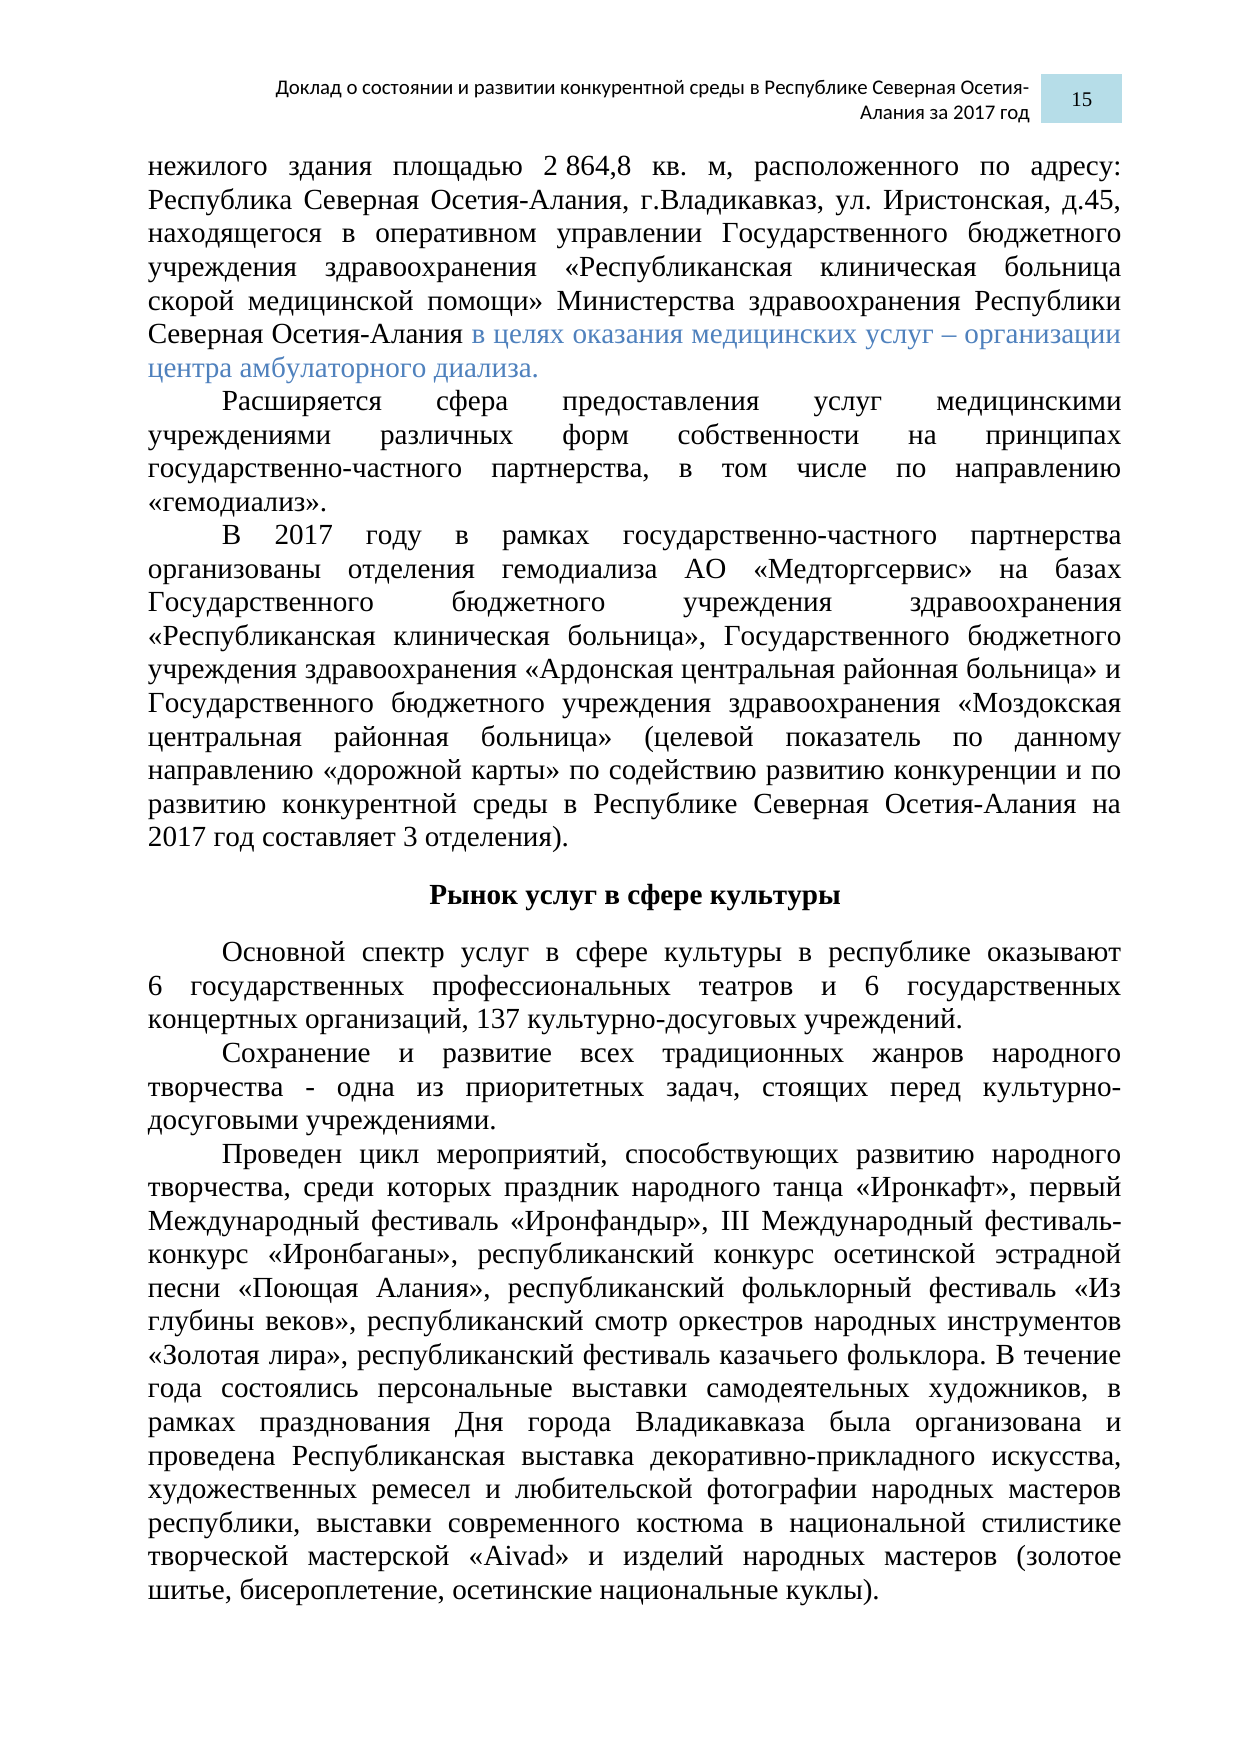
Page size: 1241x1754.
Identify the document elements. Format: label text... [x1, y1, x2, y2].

text Сохранение и развитие всех традиционных жанров народного творчества - одна из приоритетных задач, стоящих перед культурно-досуговыми учреждениями. [148, 1035, 1122, 1136]
text Рынок услуг в сфере культуры [148, 877, 1122, 911]
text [148, 148, 1122, 383]
text Основной спектр услуг в сфере культуры в республике оказывают 6 государственных профессиональных театров и 6 государственных концертных организаций, 137 культурно-досуговых учреждений. [148, 934, 1122, 1035]
text Проведен цикл мероприятий, способствующих развитию народного творчества, среди которых праздник народного танца «Иронкафт», первый Международный фестиваль «Иронфандыр», III Международный фестиваль-конкурс «Иронбаганы», республиканский конкурс осетинской эстрадной песни «Поющая Алания», республиканский фольклорный фестиваль «Из глубины веков», республиканский смотр оркестров народных инструментов «Золотая лира», республиканский фестиваль казачьего фольклора. В течение года состоялись персональные выставки самодеятельных художников, в рамках празднования Дня города Владикавказа была организована и проведена Республиканская выставка декоративно-прикладного искусства, художественных ремесел и любительской фотографии народных мастеров республики, выставки современного костюма в национальной стилистике творческой мастерской «Aivad» и изделий народных мастеров (золотое шитье, бисероплетение, осетинские национальные куклы). [148, 1136, 1122, 1605]
text В 2017 году в рамках государственно-частного партнерства организованы отделения гемодиализа АО «Медторгсервис» на базах Государственного бюджетного учреждения здравоохранения «Республиканская клиническая больница», Государственного бюджетного учреждения здравоохранения «Ардонская центральная районная больница» и Государственного бюджетного учреждения здравоохранения «Моздокская центральная районная больница» (целевой показатель по данному направлению «дорожной карты» по содействию развитию конкуренции и по развитию конкурентной среды в Республике Северная Осетия-Алания на 2017 год составляет 3 отделения). [148, 517, 1122, 853]
text Расширяется сфера предоставления услуг медицинскими учреждениями различных форм собственности на принципах государственно-частного партнерства, в том числе по направлению «гемодиализ». [148, 383, 1122, 517]
